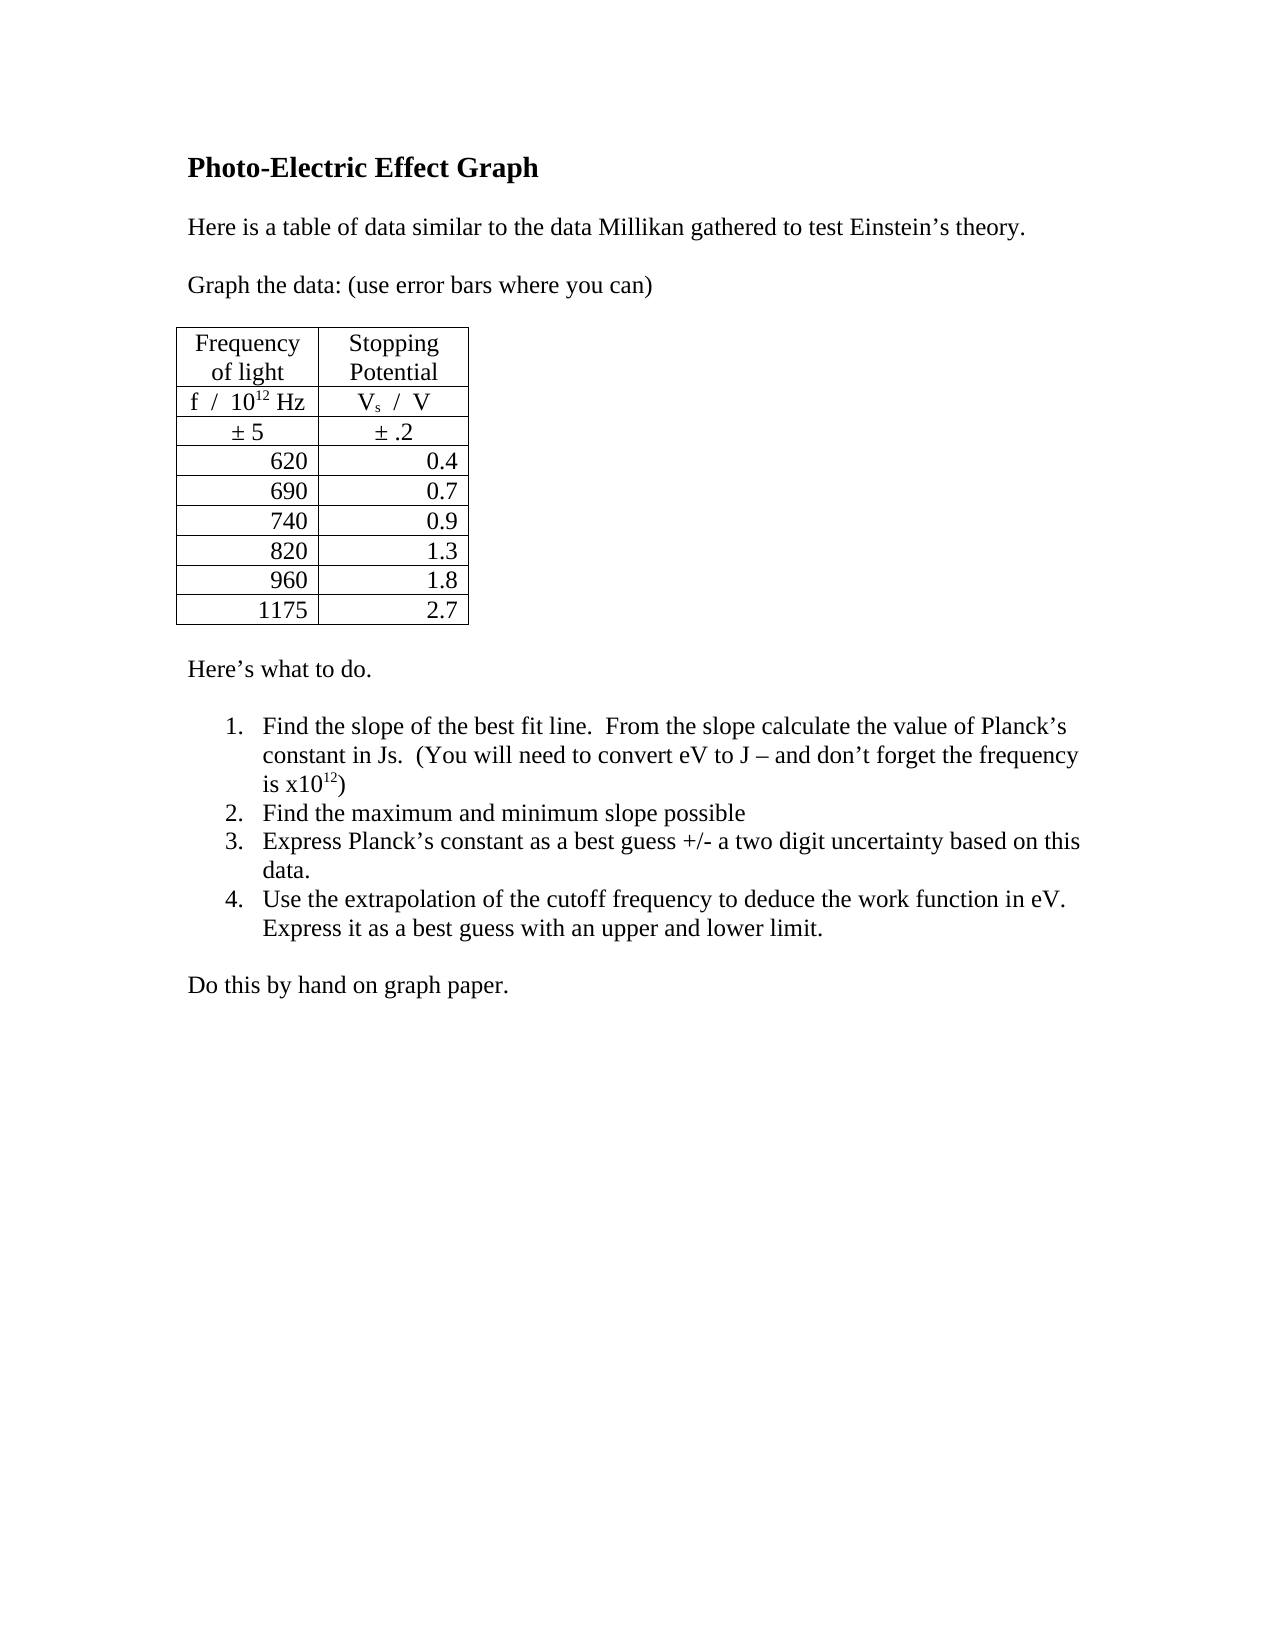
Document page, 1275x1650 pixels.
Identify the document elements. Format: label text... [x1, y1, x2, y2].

table_header Stopping Potential [319, 328, 468, 386]
text Photo-Electric Effect Graph [187, 150, 1087, 183]
table_cell 620 [177, 446, 318, 475]
table_cell 960 [177, 566, 318, 594]
table_cell 1.3 [319, 536, 468, 564]
table_cell 820 [177, 536, 318, 564]
table_cell 690 [177, 476, 318, 505]
text Here is a table of data similar to the data Millikan gathered to test Einstein’s theory. [187, 212, 1087, 241]
table_cell 1.8 [319, 566, 468, 594]
table_cell ± 5 [177, 417, 318, 445]
table_header Frequency of light [177, 328, 318, 386]
list Find the slope of the best fit line. From the slope calculate the value of Planck’s constant in Js. (You will need to convert eV to J – and don’t forget the frequency is x1012) [225, 711, 1087, 798]
table_cell 740 [177, 506, 318, 535]
table_cell 0.4 [319, 446, 468, 475]
list Find the maximum and minimum slope possible [225, 798, 1087, 826]
text Do this by hand on graph paper. [187, 970, 1087, 999]
text Graph the data: (use error bars where you can) [187, 270, 1087, 298]
table_cell 0.9 [319, 506, 468, 535]
table_cell 2.7 [319, 595, 468, 624]
list Express Planck’s constant as a best guess +/- a two digit uncertainty based on this data. [225, 826, 1087, 884]
table_cell Vs / V [319, 387, 468, 416]
table_cell 0.7 [319, 476, 468, 505]
text Here’s what to do. [187, 654, 1087, 683]
table_cell ± .2 [319, 417, 468, 445]
list Use the extrapolation of the cutoff frequency to deduce the work function in eV. Express it as a best guess with an upper and lower limit. [225, 884, 1087, 941]
table_cell 1175 [177, 595, 318, 624]
table_cell f / 1012 Hz [177, 387, 318, 416]
